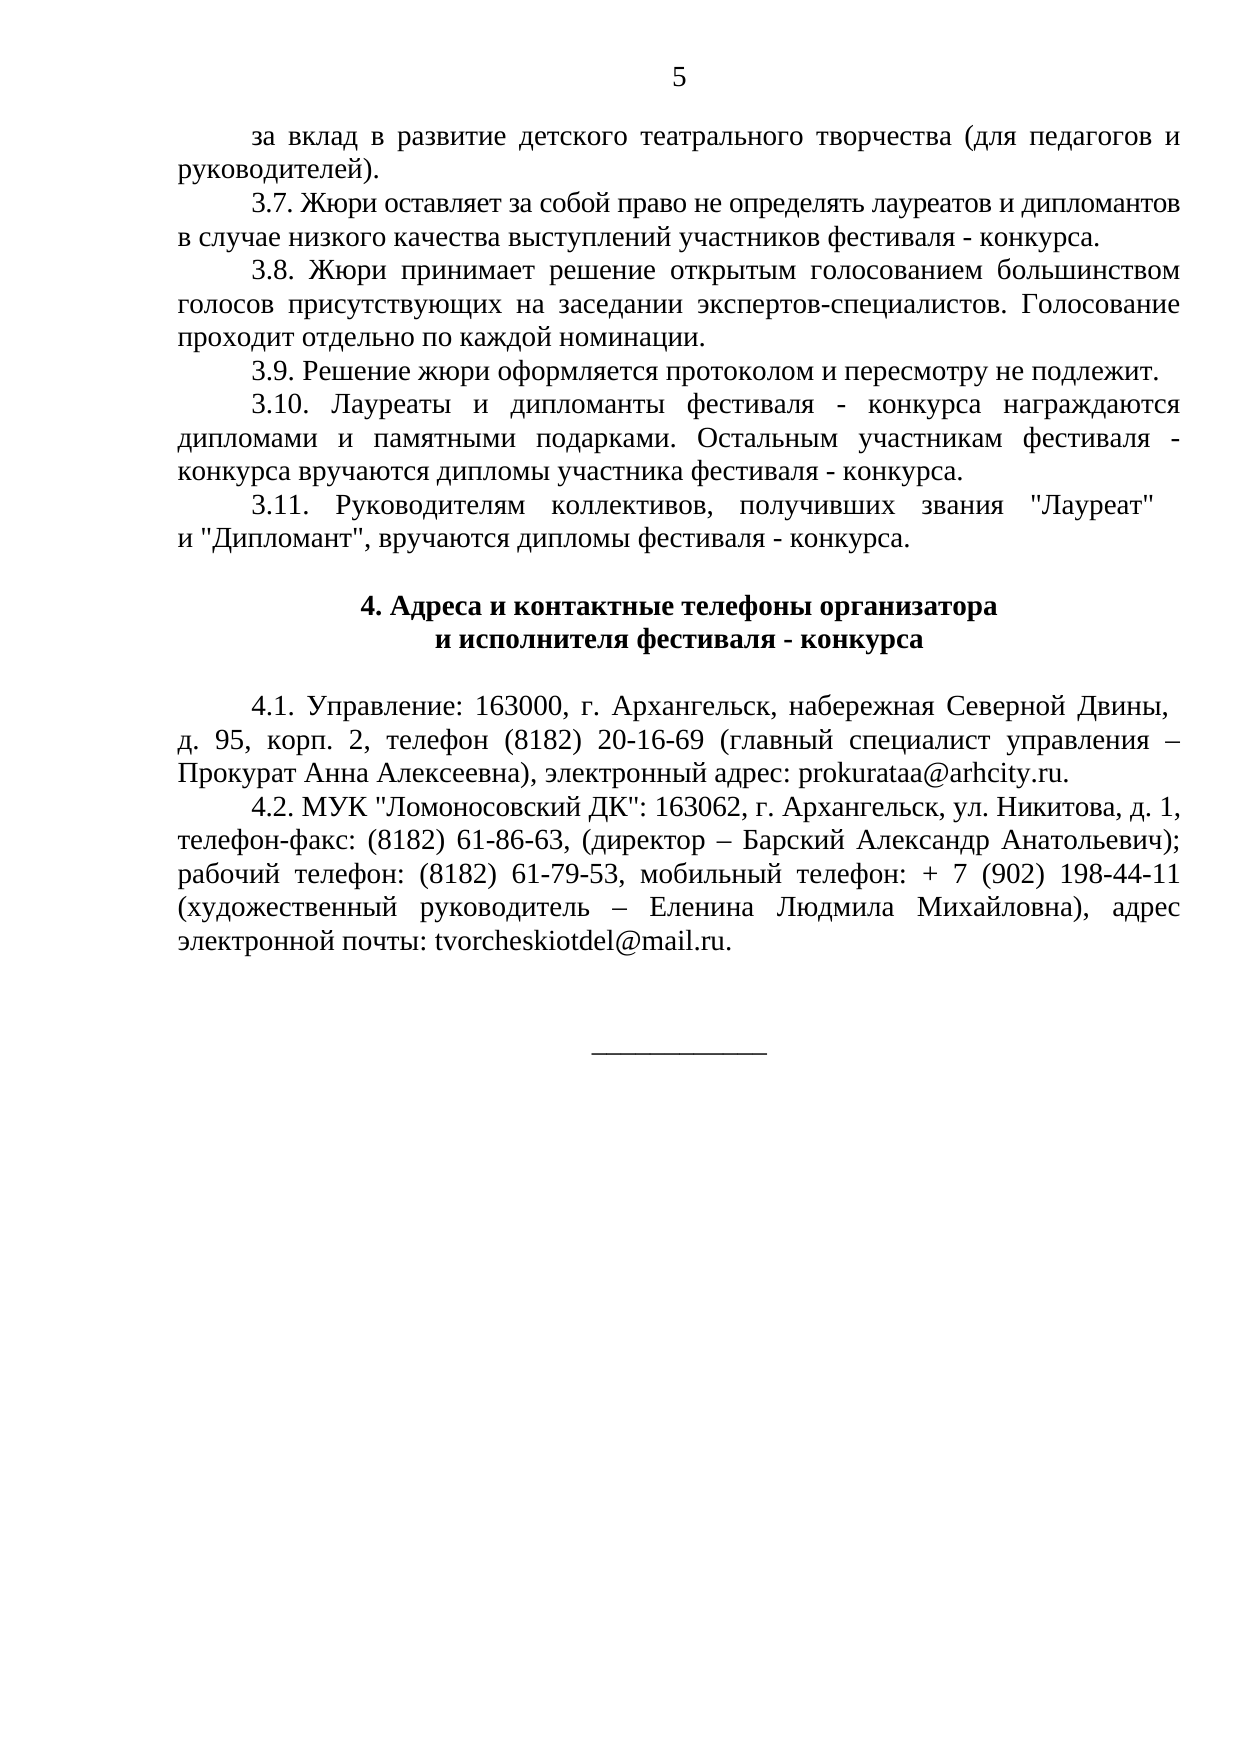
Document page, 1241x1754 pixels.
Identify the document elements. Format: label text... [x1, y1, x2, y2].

text 3.9. Решение жюри оформляется протоколом и пересмотру не подлежит. [177, 353, 1181, 386]
text 4. Адреса и контактные телефоны организатора [177, 588, 1181, 621]
text 3.11. Руководителям коллективов, получивших звания "Лауреат" и "Дипломант", вручаются дипломы фестиваля - конкурса. [177, 487, 1181, 554]
text ____________ [177, 1024, 1181, 1057]
text 4.2. МУК "Ломоносовский ДК": 163062, г. Архангельск, ул. Никитова, д. 1, телефон-факс: (8182) 61-86-63, (директор – Барский Александр Анатольевич); рабочий телефон: (8182) 61-79-53, мобильный телефон: + 7 (902) 198-44-11 (художественный руководитель – Еленина Людмила Михайловна), адрес электронной почты: tvorcheskiotdel@mail.ru. [177, 789, 1181, 957]
text 4.1. Управление: 163000, г. Архангельск, набережная Северной Двины, д. 95, корп. 2, телефон (8182) 20-16-69 (главный специалист управления – Прокурат Анна Алексеевна), электронный адрес: prokurataa@arhcity.ru. [177, 688, 1181, 789]
text 3.7. Жюри оставляет за собой право не определять лауреатов и дипломантов в случае низкого качества выступлений участников фестиваля - конкурса. [177, 185, 1181, 252]
text 3.8. Жюри принимает решение открытым голосованием большинством голосов присутствующих на заседании экспертов-специалистов. Голосование проходит отдельно по каждой номинации. [177, 252, 1181, 353]
text 3.10. Лауреаты и дипломанты фестиваля - конкурса награждаются дипломами и памятными подарками. Остальным участникам фестиваля - конкурса вручаются дипломы участника фестиваля - конкурса. [177, 386, 1181, 487]
text и исполнителя фестиваля - конкурса [177, 621, 1181, 655]
text за вклад в развитие детского театрального творчества (для педагогов и руководителей). [177, 118, 1181, 185]
